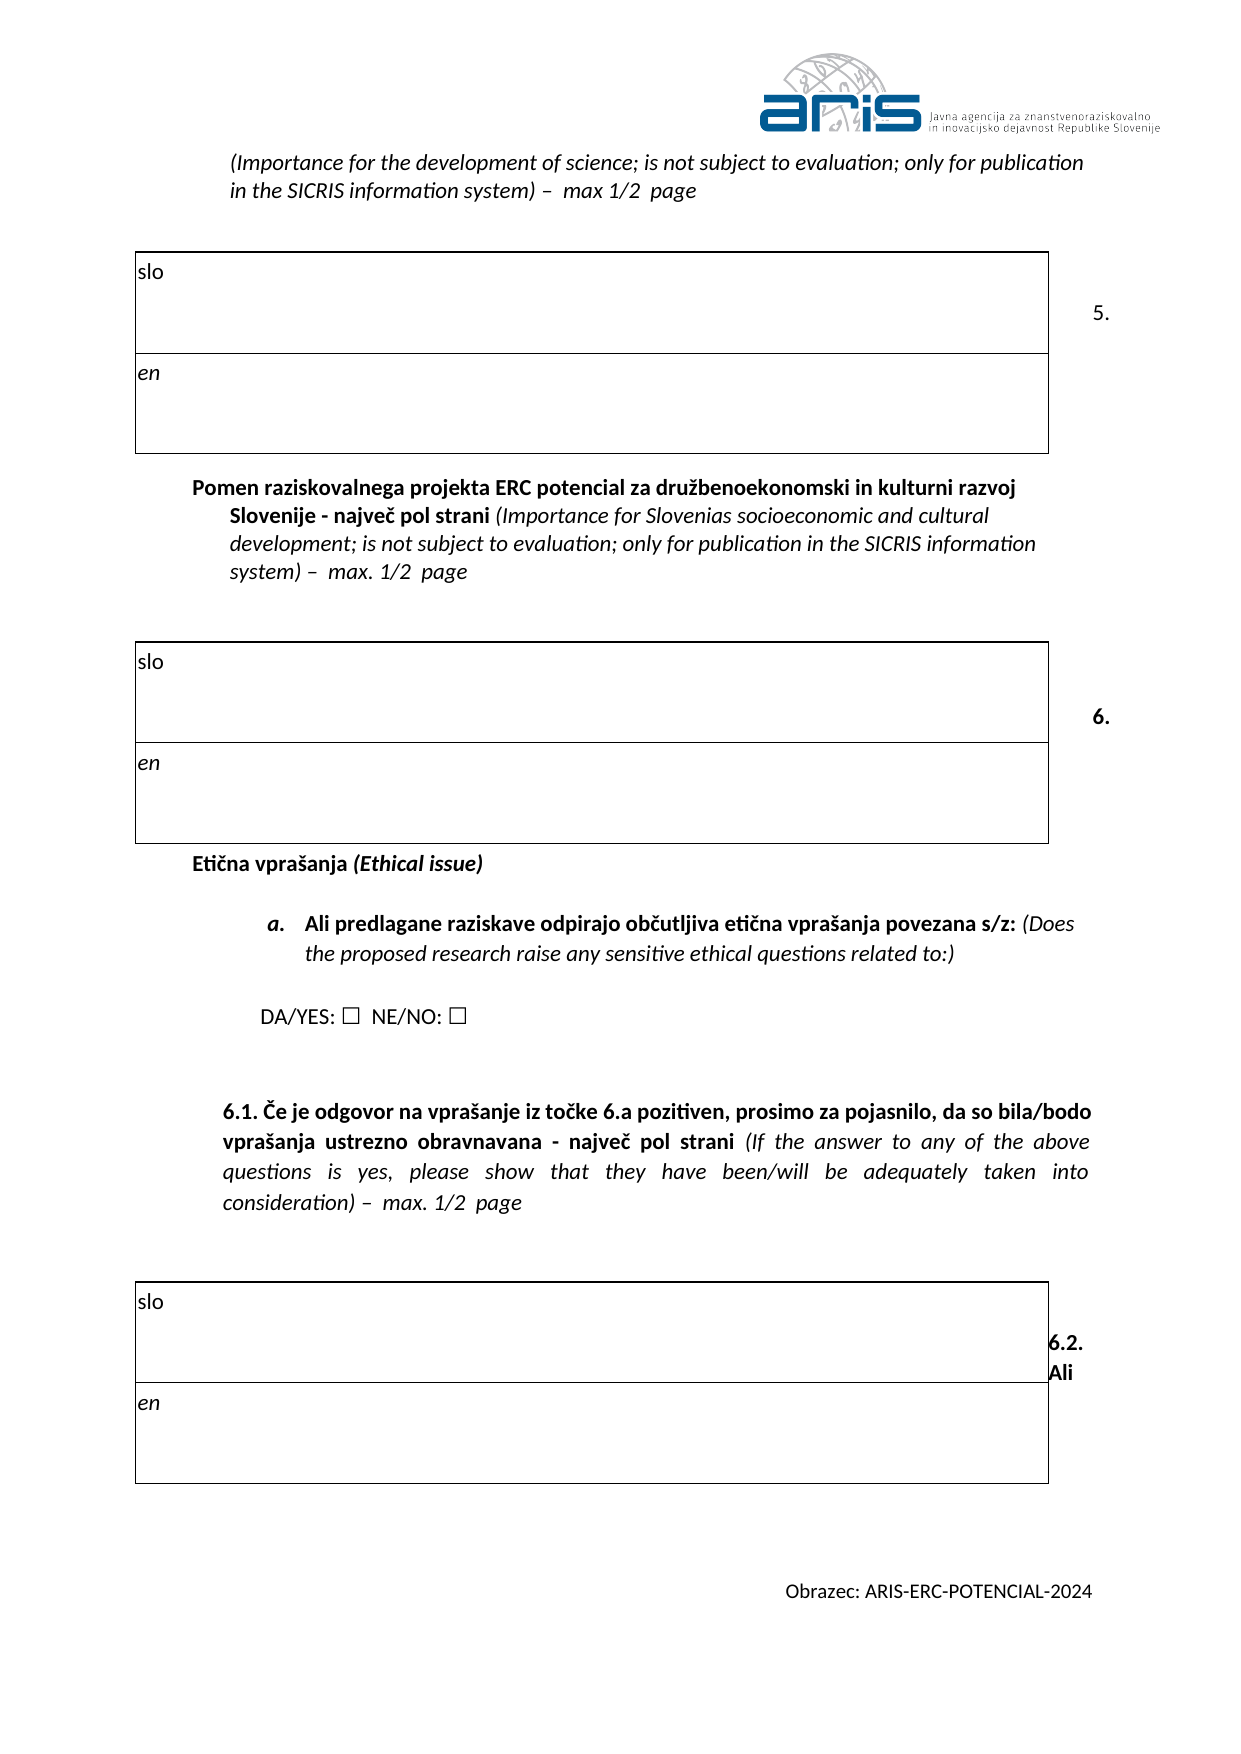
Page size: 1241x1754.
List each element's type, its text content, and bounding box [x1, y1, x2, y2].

list DA/YES: NE/NO: [260, 1000, 1093, 1031]
table_header slo [136, 253, 1048, 352]
table_cell en [136, 743, 1048, 843]
table_header slo [136, 1283, 1048, 1382]
list Ali predlagane raziskave odpirajo občutljiva etična vprašanja povezana s/z: (Does the proposed research raise any sensitive ethical questions related to:) [267, 909, 1093, 967]
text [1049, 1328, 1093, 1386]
table_cell en [136, 1383, 1048, 1483]
list Etična vprašanja (Ethical issue) [192, 702, 1093, 877]
list Pomen raziskovalnega projekta ERC potencial za družbenoekonomski in kulturni razvoj Slovenije - največ pol strani (Importance for Slovenias socioeconomic and cultural development; is not subject to evaluation; only for publication in the SICRIS information system) – max. 1/2 page [192, 298, 1093, 585]
table_header slo [136, 643, 1048, 742]
table_cell en [136, 354, 1048, 453]
text 6.1. Če je odgovor na vprašanje iz točke 6.a pozitiven, prosimo za pojasnilo, da so bila/bodo vprašanja ustrezno obravnavana - največ pol strani (If the answer to any of the above questions is yes, please show that they have been/will be adequately taken into consideration) – max. 1/2 page [223, 1097, 1093, 1216]
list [192, 148, 1093, 204]
picture [760, 53, 1161, 136]
